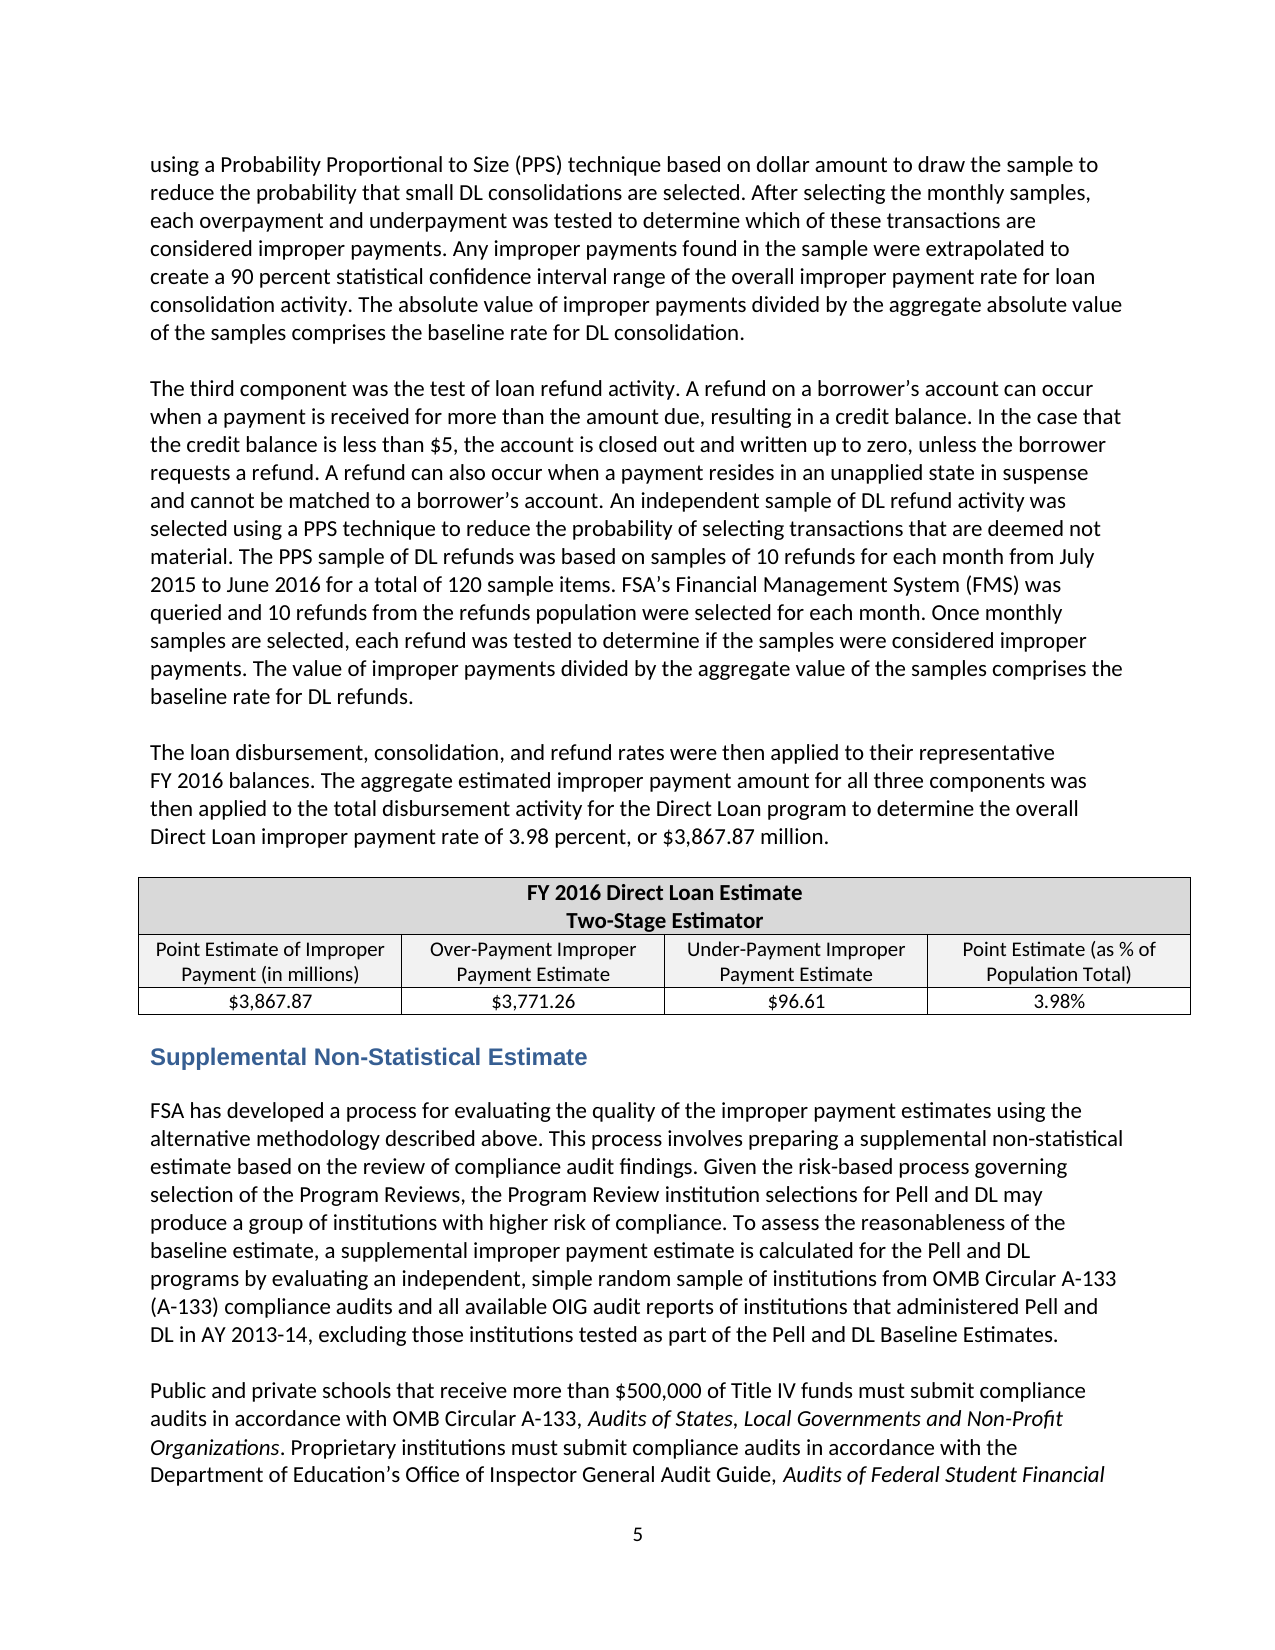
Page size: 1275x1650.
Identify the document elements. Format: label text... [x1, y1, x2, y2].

table_cell $96.61 [665, 988, 927, 1014]
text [150, 1377, 1125, 1489]
table_cell 3.98% [928, 988, 1190, 1014]
table_cell Point Estimate of Improper Payment (in millions) [139, 935, 401, 987]
text Supplemental Non-Statistical Estimate [150, 1042, 1125, 1070]
table_cell Point Estimate (as % of Population Total) [928, 935, 1190, 987]
text The loan disbursement, consolidation, and refund rates were then applied to their representative [150, 738, 1125, 766]
text FSA has developed a process for evaluating the quality of the improper payment estimates using the alternative methodology described above. This process involves preparing a supplemental non-statistical estimate based on the review of compliance audit findings. Given the risk-based process governing selection of the Program Reviews, the Program Review institution selections for Pell and DL may produce a group of institutions with higher risk of compliance. To assess the reasonableness of the baseline estimate, a supplemental improper payment estimate is calculated for the Pell and DL programs by evaluating an independent, simple random sample of institutions from OMB Circular A-133 (A-133) compliance audits and all available OIG audit reports of institutions that administered Pell and DL in AY 2013-14, excluding those institutions tested as part of the Pell and DL Baseline Estimates. [150, 1096, 1125, 1348]
table_cell Under-Payment Improper Payment Estimate [665, 935, 927, 987]
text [150, 150, 1125, 346]
text The third component was the test of loan refund activity. A refund on a borrower’s account can occur when a payment is received for more than the amount due, resulting in a credit balance. In the case that the credit balance is less than $5, the account is closed out and written up to zero, unless the borrower requests a refund. A refund can also occur when a payment resides in an unapplied state in suspense and cannot be matched to a borrower’s account. An independent sample of DL refund activity was selected using a PPS technique to reduce the probability of selecting transactions that are deemed not material. The PPS sample of DL refunds was based on samples of 10 refunds for each month from July 2015 to June 2016 for a total of 120 sample items. FSA’s Financial Management System (FMS) was queried and 10 refunds from the refunds population were selected for each month. Once monthly samples are selected, each refund was tested to determine if the samples were considered improper payments. The value of improper payments divided by the aggregate value of the samples comprises the baseline rate for DL refunds. [150, 374, 1125, 710]
table_cell $3,867.87 [139, 988, 401, 1014]
table_cell $3,771.26 [402, 988, 664, 1014]
text FY 2016 balances. The aggregate estimated improper payment amount for all three components was then applied to the total disbursement activity for the Direct Loan program to determine the overall Direct Loan improper payment rate of 3.98 percent, or $3,867.87 million. [150, 766, 1125, 851]
table_cell Over-Payment Improper Payment Estimate [402, 935, 664, 987]
table_header FY 2016 Direct Loan Estimate Two-Stage Estimator [139, 878, 1190, 934]
